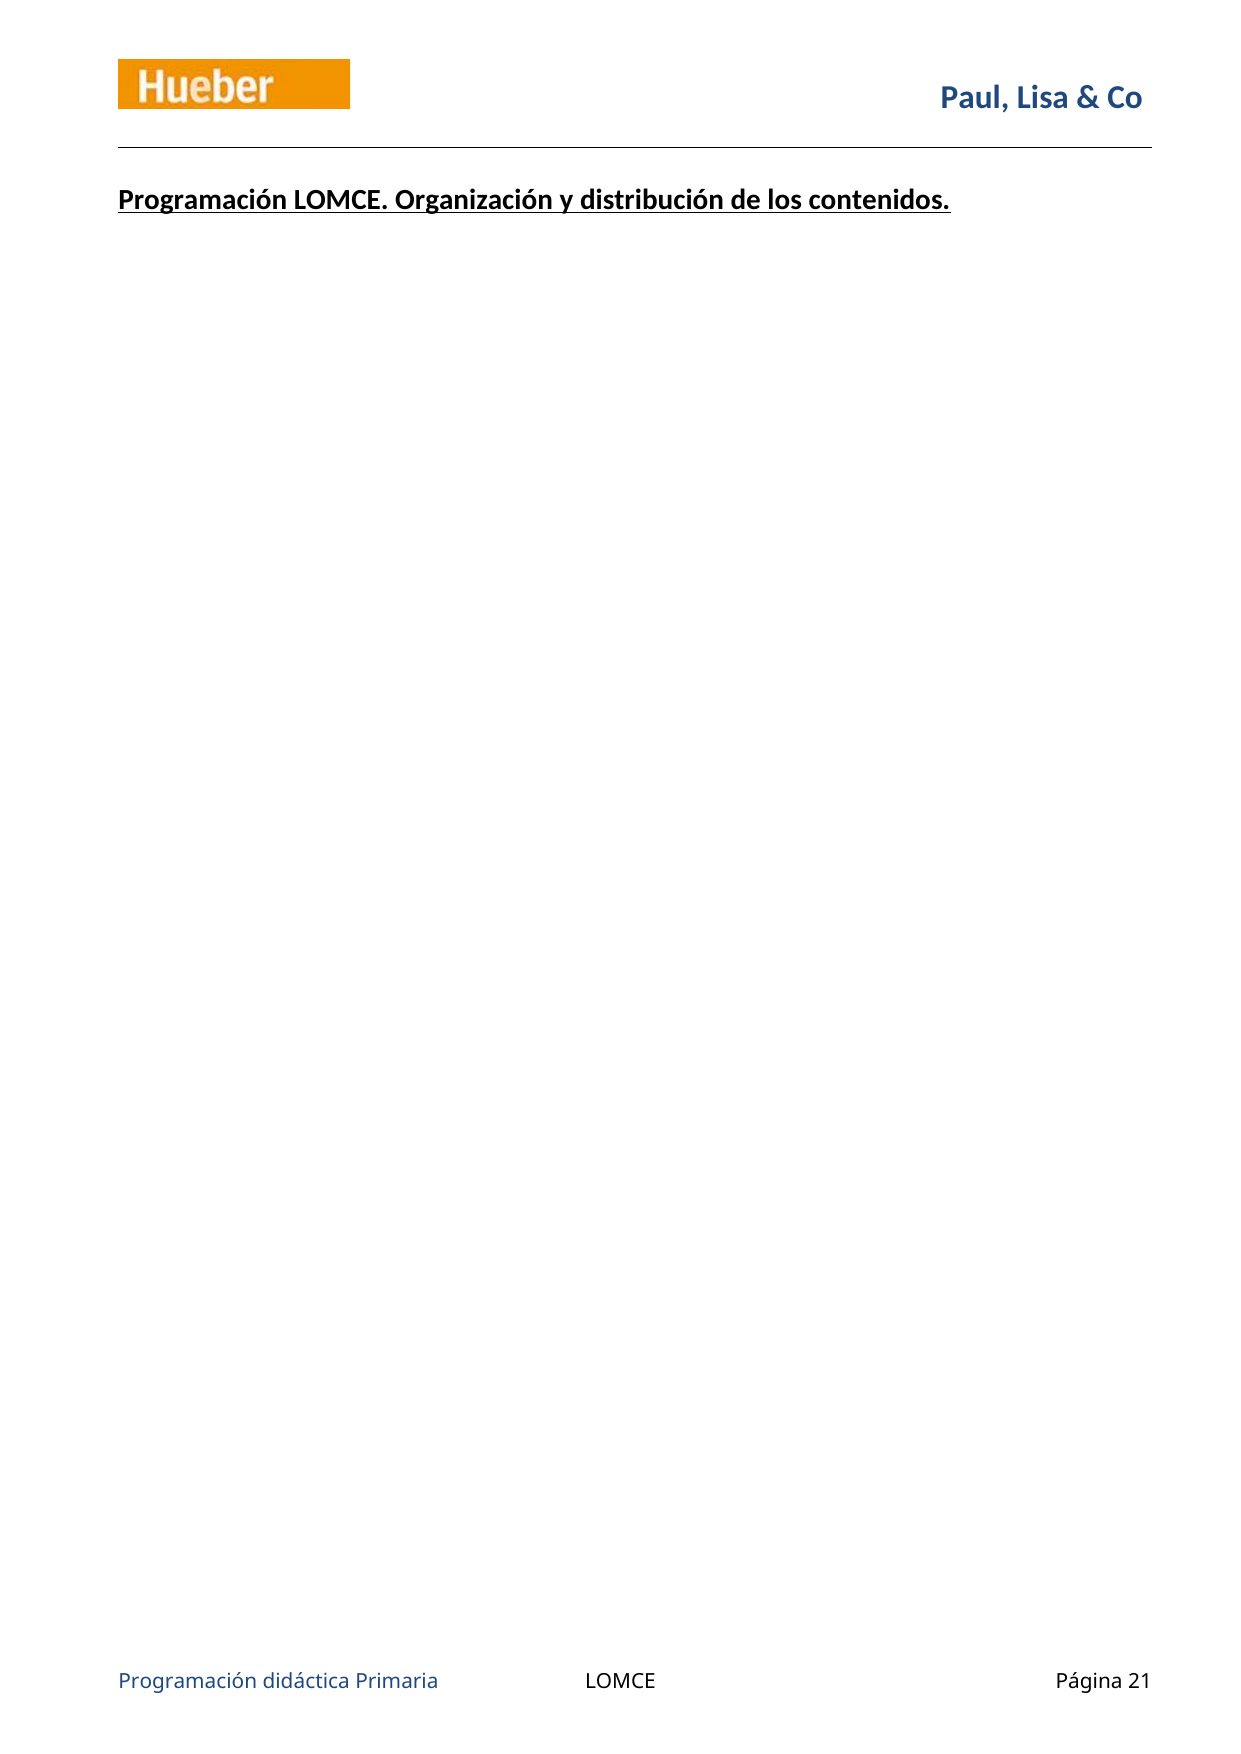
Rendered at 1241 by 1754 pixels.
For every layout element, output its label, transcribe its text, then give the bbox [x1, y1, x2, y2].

text Programación LOMCE. Organización y distribución de los contenidos. [118, 181, 1152, 217]
picture [118, 59, 351, 109]
